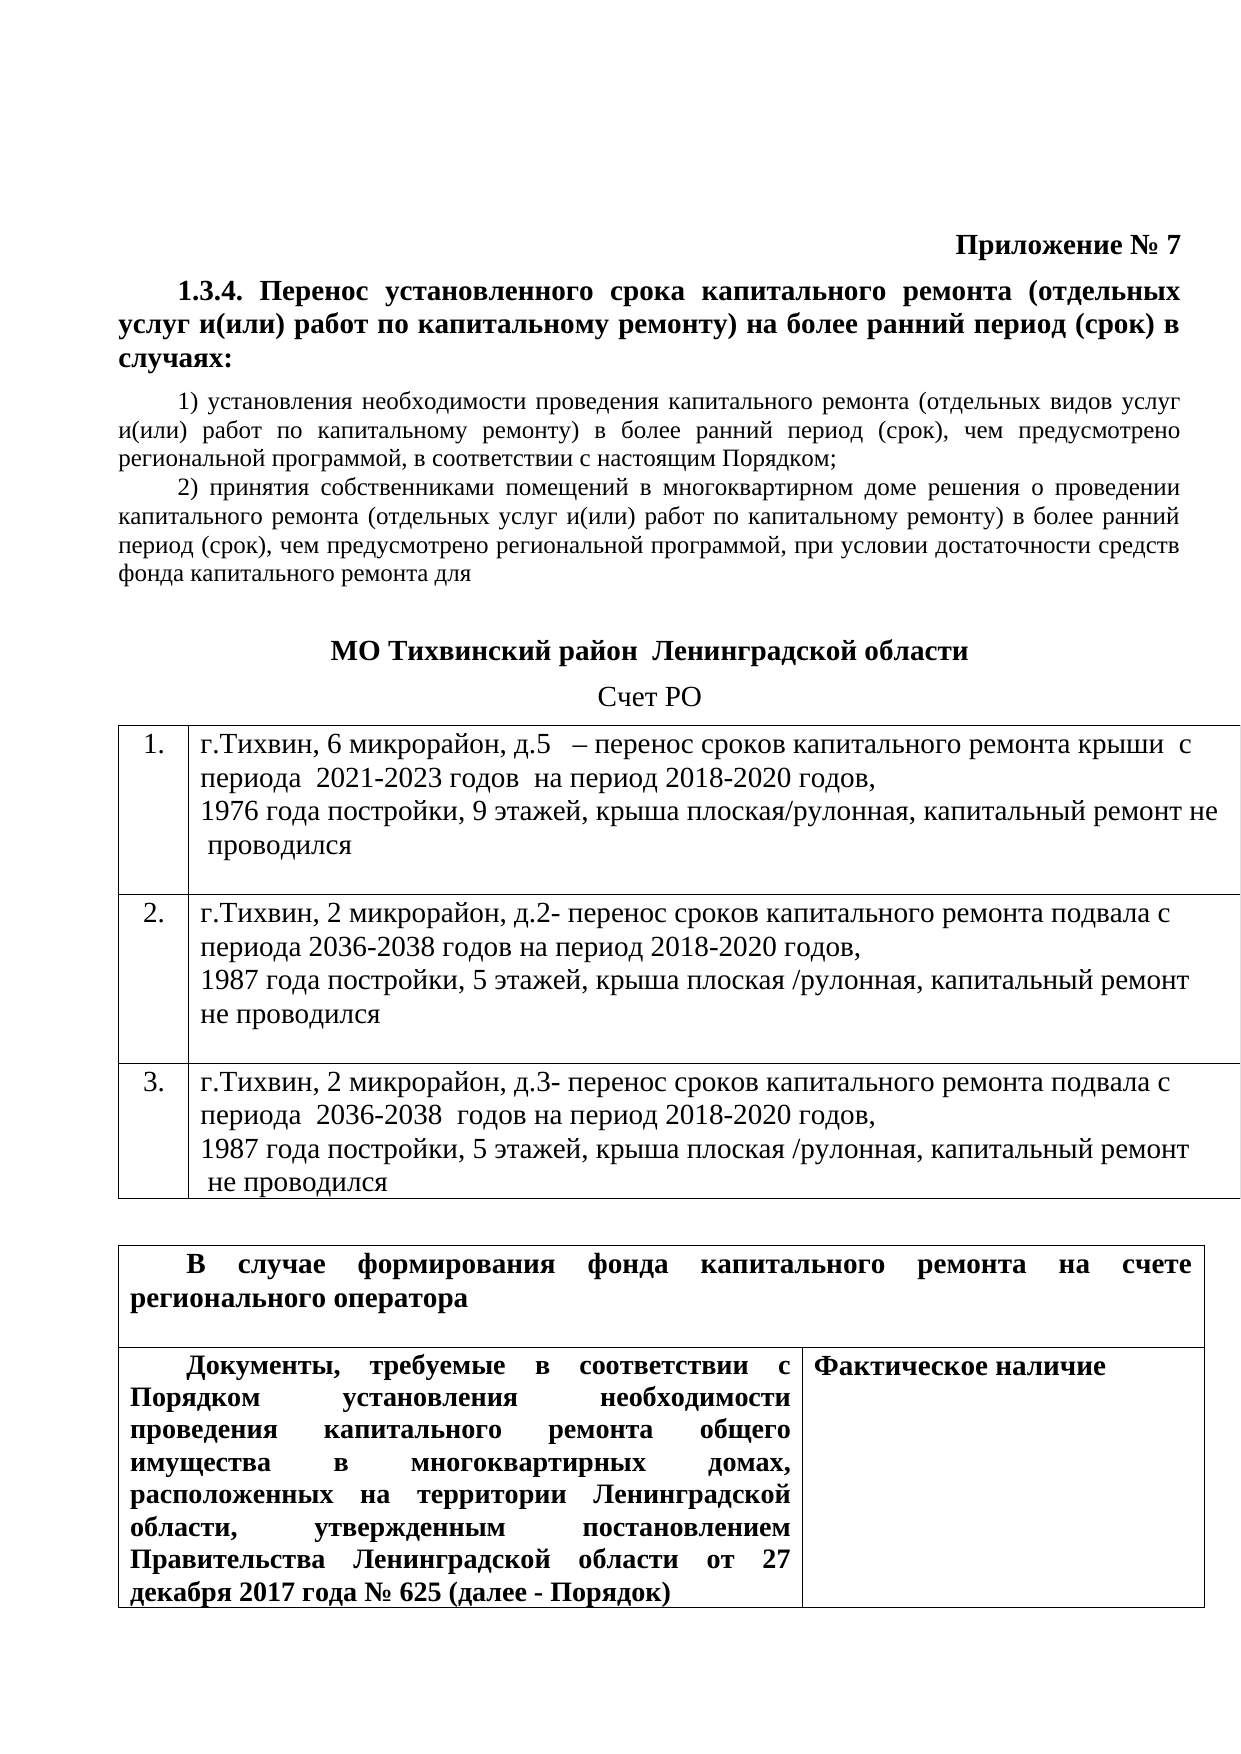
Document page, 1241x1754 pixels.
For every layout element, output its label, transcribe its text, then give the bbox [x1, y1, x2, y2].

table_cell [119, 1348, 802, 1607]
text 1) установления необходимости проведения капитального ремонта (отдельных видов услуг и(или) работ по капитальному ремонту) в более ранний период (срок), чем предусмотрено региональной программой, в соответствии с настоящим Порядком; [118, 386, 1181, 472]
table_cell г.Тихвин, 2 микрорайон, д.2- перенос сроков капитального ремонта подвала с периода 2036-2038 годов на период 2018-2020 годов, 1987 года постройки, 5 этажей, крыша плоская /рулонная, капитальный ремонт не проводился [189, 895, 1240, 1063]
text МО Тихвинский район Ленинградской области [118, 633, 1181, 667]
table_header г.Тихвин, 6 микрорайон, д.5 – перенос сроков капитального ремонта крыши с периода 2021-2023 годов на период 2018-2020 годов, 1976 года постройки, 9 этажей, крыша плоская/рулонная, капитальный ремонт не проводился [189, 726, 1240, 894]
text Счет РО [118, 679, 1181, 713]
table_cell Фактическое наличие [803, 1348, 1204, 1607]
text Приложение № 7 [118, 227, 1181, 260]
table_cell 3. [119, 1064, 188, 1198]
text 1.3.4. Перенос установленного срока капитального ремонта (отдельных услуг и(или) работ по капитальному ремонту) на более ранний период (срок) в случаях: [118, 273, 1181, 373]
table_header 1. [119, 726, 188, 894]
text 2) принятия собственниками помещений в многоквартирном доме решения о проведении капитального ремонта (отдельных услуг и(или) работ по капитальному ремонту) в более ранний период (срок), чем предусмотрено региональной программой, при условии достаточности средств фонда капитального ремонта для [118, 472, 1181, 587]
table_cell 2. [119, 895, 188, 1063]
table_header В случае формирования фонда капитального ремонта на счете регионального оператора [119, 1246, 1204, 1347]
table_cell г.Тихвин, 2 микрорайон, д.3- перенос сроков капитального ремонта подвала с периода 2036-2038 годов на период 2018-2020 годов, 1987 года постройки, 5 этажей, крыша плоская /рулонная, капитальный ремонт не проводился [189, 1064, 1240, 1198]
